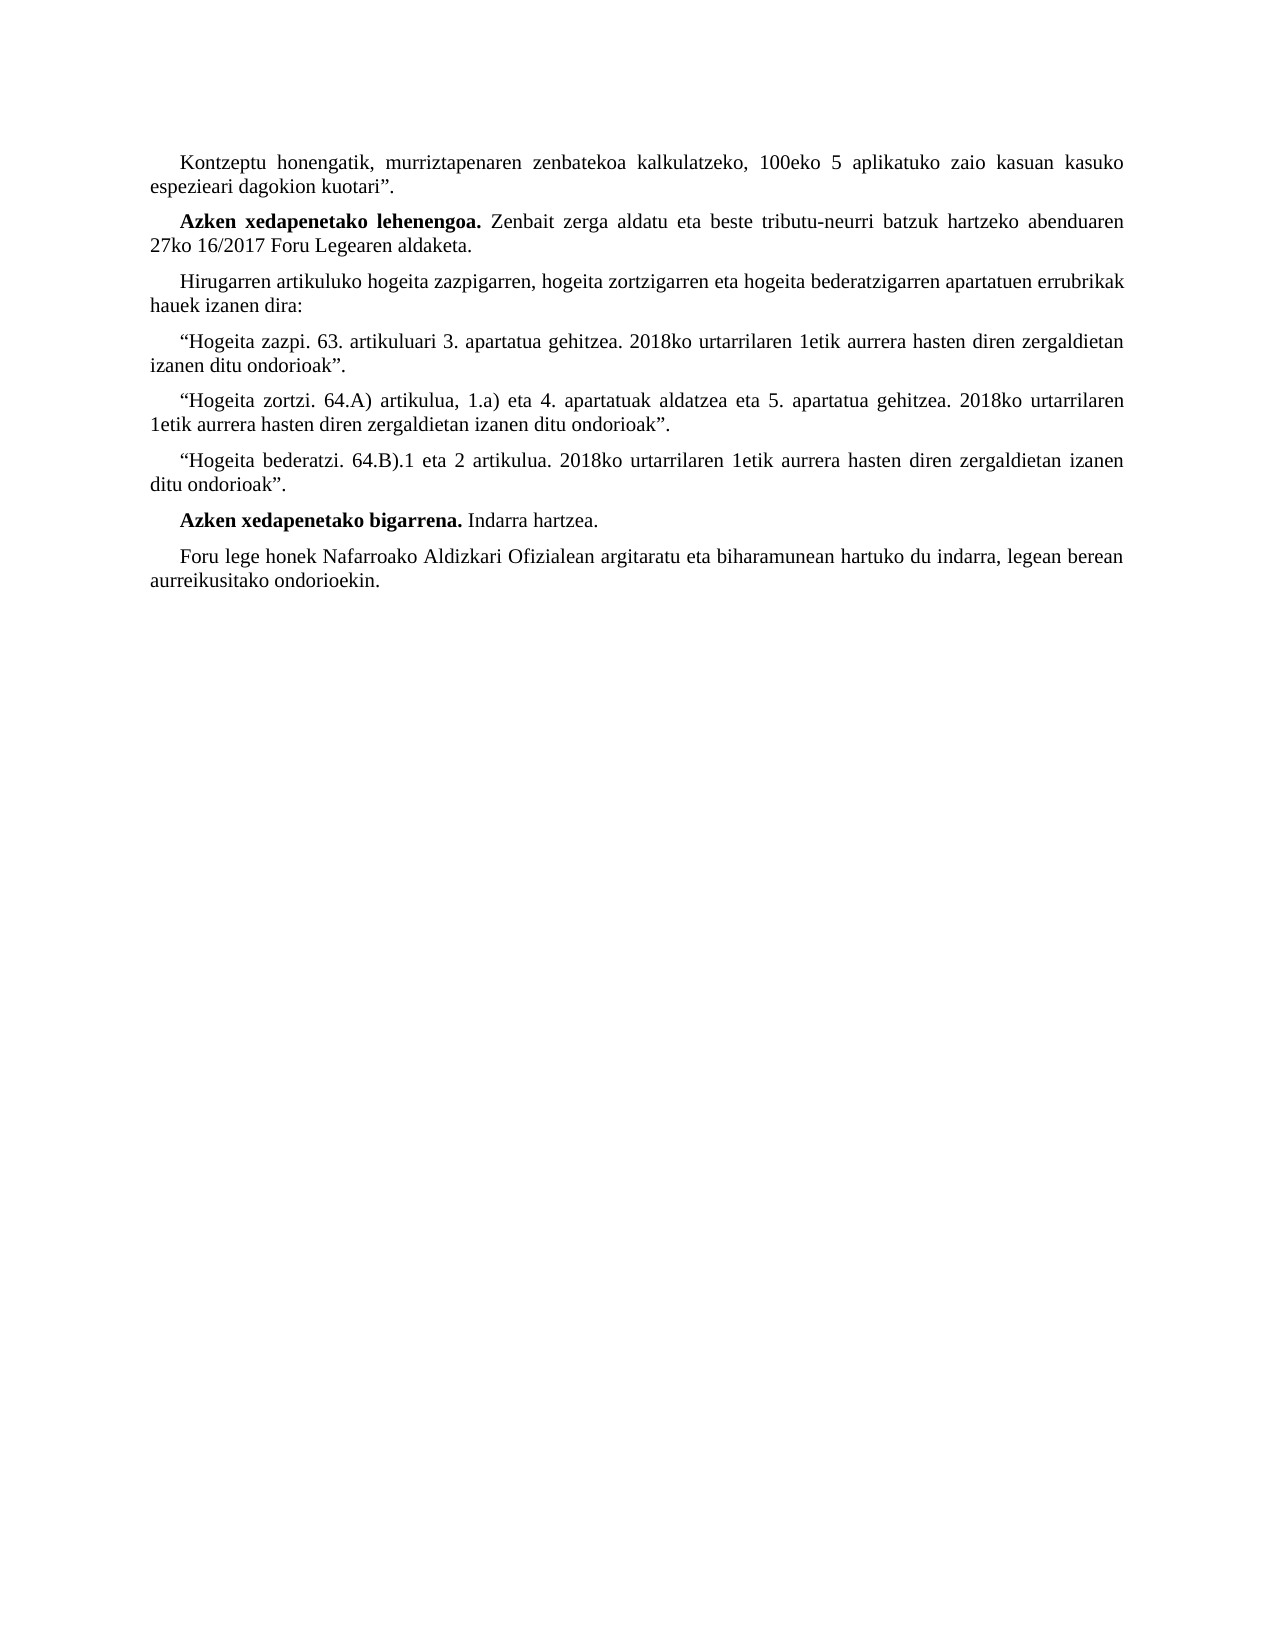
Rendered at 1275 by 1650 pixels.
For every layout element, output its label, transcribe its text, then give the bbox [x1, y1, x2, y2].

text “Hogeita zortzi. 64.A) artikulua, 1.a) eta 4. apartatuak aldatzea eta 5. apartatua gehitzea. 2018ko urtarrilaren 1etik aurrera hasten diren zergaldietan izanen ditu ondorioak”. [150, 389, 1125, 437]
text Azken xedapenetako bigarrena. Indarra hartzea. [150, 508, 1125, 532]
text Kontzeptu honengatik, murriztapenaren zenbatekoa kalkulatzeko, 100eko 5 aplikatuko zaio kasuan kasuko espezieari dagokion kuotari”. [150, 150, 1125, 198]
text Hirugarren artikuluko hogeita zazpigarren, hogeita zortzigarren eta hogeita bederatzigarren apartatuen errubrikak hauek izanen dira: [150, 269, 1125, 317]
text “Hogeita zazpi. 63. artikuluari 3. apartatua gehitzea. 2018ko urtarrilaren 1etik aurrera hasten diren zergaldietan izanen ditu ondorioak”. [150, 329, 1125, 377]
text Azken xedapenetako lehenengoa. Zenbait zerga aldatu eta beste tributu-neurri batzuk hartzeko abenduaren 27ko 16/2017 Foru Legearen aldaketa. [150, 210, 1125, 258]
text Foru lege honek Nafarroako Aldizkari Ofizialean argitaratu eta biharamunean hartuko du indarra, legean berean aurreikusitako ondorioekin. [150, 544, 1125, 592]
text “Hogeita bederatzi. 64.B).1 eta 2 artikulua. 2018ko urtarrilaren 1etik aurrera hasten diren zergaldietan izanen ditu ondorioak”. [150, 448, 1125, 496]
